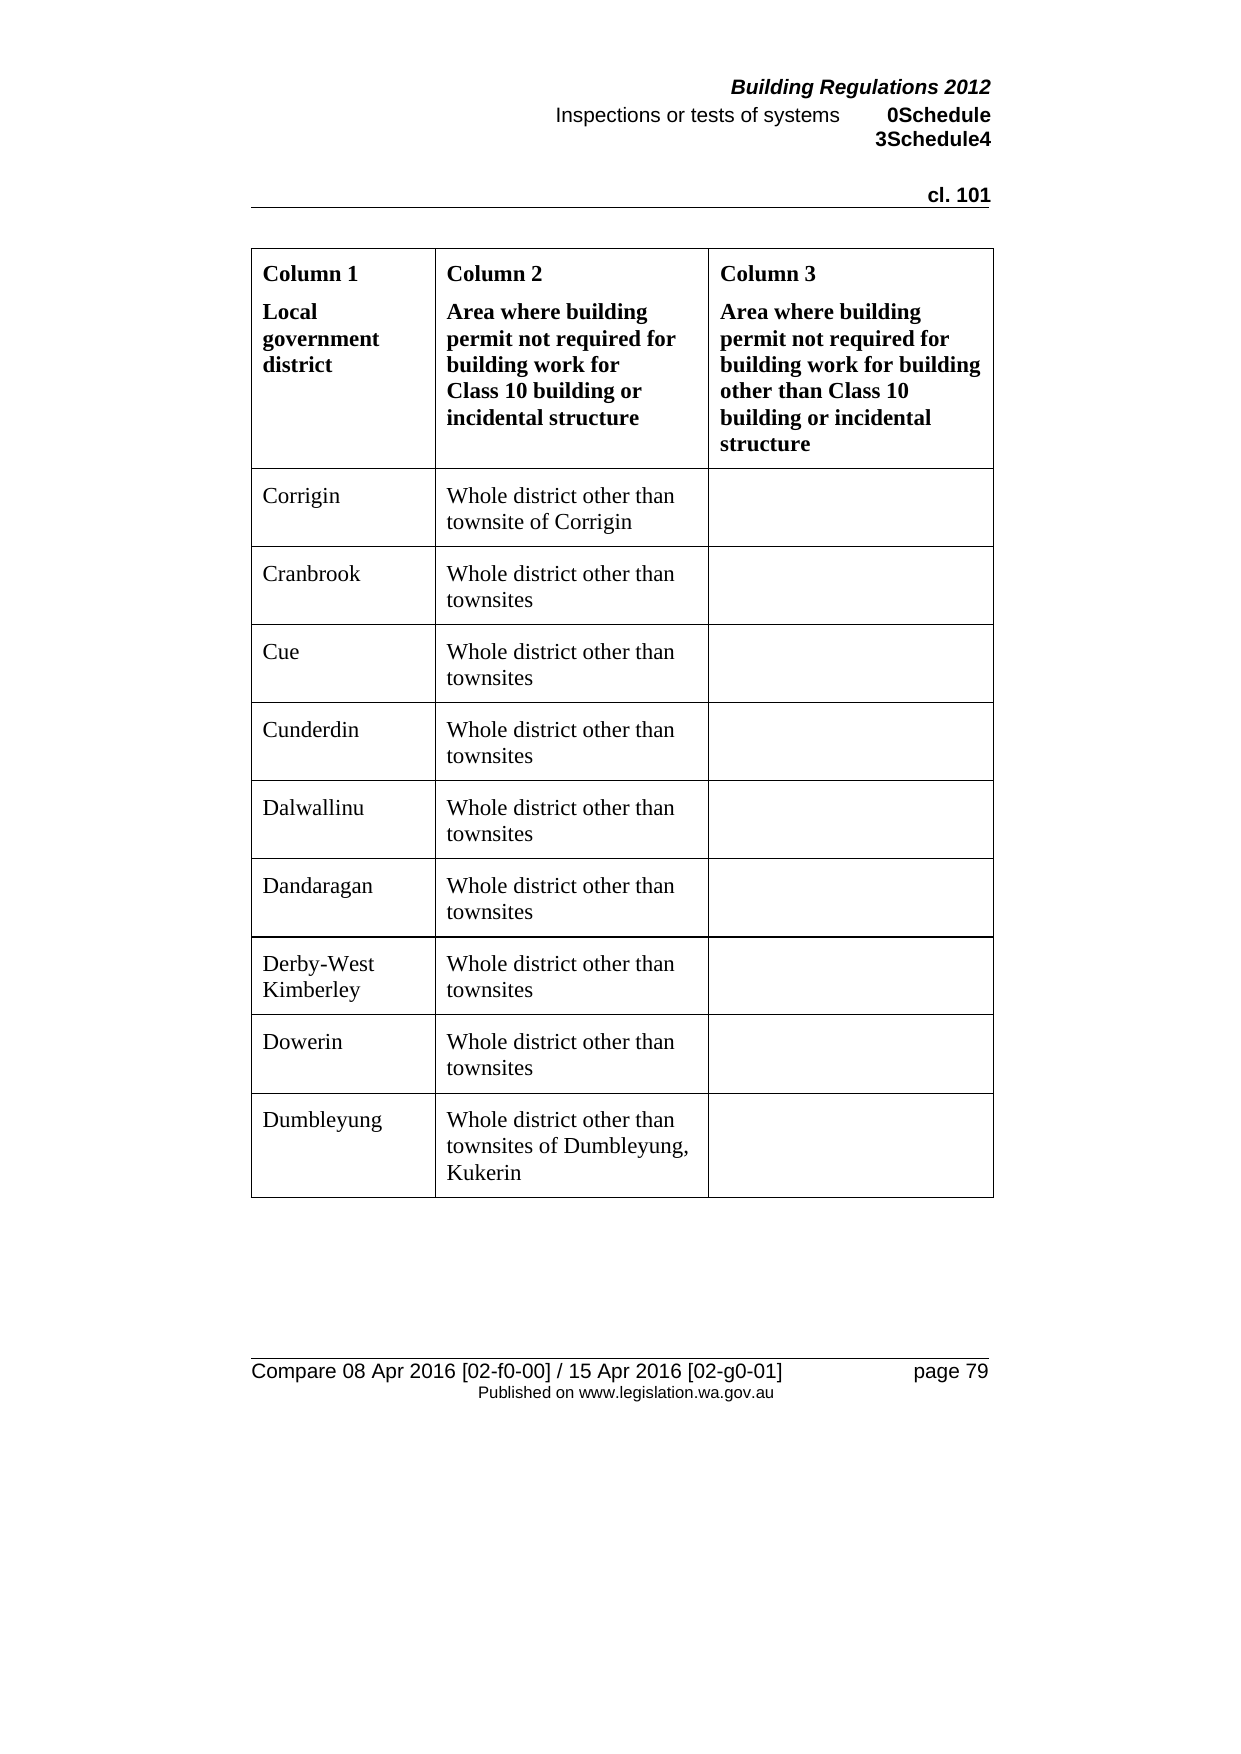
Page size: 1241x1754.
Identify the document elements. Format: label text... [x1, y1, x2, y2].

table_cell Whole district other than townsites [436, 703, 708, 780]
table_header Column 1 Local government district [252, 249, 435, 468]
table_cell Whole district other than townsites [436, 781, 708, 858]
table_cell Dumbleyung [252, 1094, 435, 1197]
table_cell Cunderdin [252, 703, 435, 780]
table_cell Whole district other than townsites [436, 859, 708, 936]
table_header Column 2 Area where building permit not required for building work for Class 10 building or incidental structure [436, 249, 708, 468]
table_cell Corrigin [252, 469, 435, 546]
table_cell Whole district other than townsite of Corrigin [436, 469, 708, 546]
table_cell Whole district other than townsites of Dumbleyung, Kukerin [436, 1094, 708, 1197]
table_cell Whole district other than townsites [436, 1015, 708, 1092]
table_cell [709, 547, 993, 624]
table_cell Dalwallinu [252, 781, 435, 858]
table_cell Dandaragan [252, 859, 435, 936]
table_cell [709, 469, 993, 546]
table_cell [709, 625, 993, 702]
table_cell Cue [252, 625, 435, 702]
table_cell [709, 938, 993, 1014]
table_cell Whole district other than townsites [436, 938, 708, 1014]
table_cell [709, 859, 993, 936]
table_cell [709, 703, 993, 780]
table_header Column 3 Area where building permit not required for building work for building other than Class 10 building or incidental structure [709, 249, 993, 468]
table_cell Whole district other than townsites [436, 625, 708, 702]
table_cell [709, 1015, 993, 1092]
table_cell Dowerin [252, 1015, 435, 1092]
table_cell [252, 547, 435, 624]
table_cell Derby-West [252, 938, 435, 1014]
table_cell [709, 1094, 993, 1197]
table_cell [709, 781, 993, 858]
table_cell Whole district other than townsites [436, 547, 708, 624]
